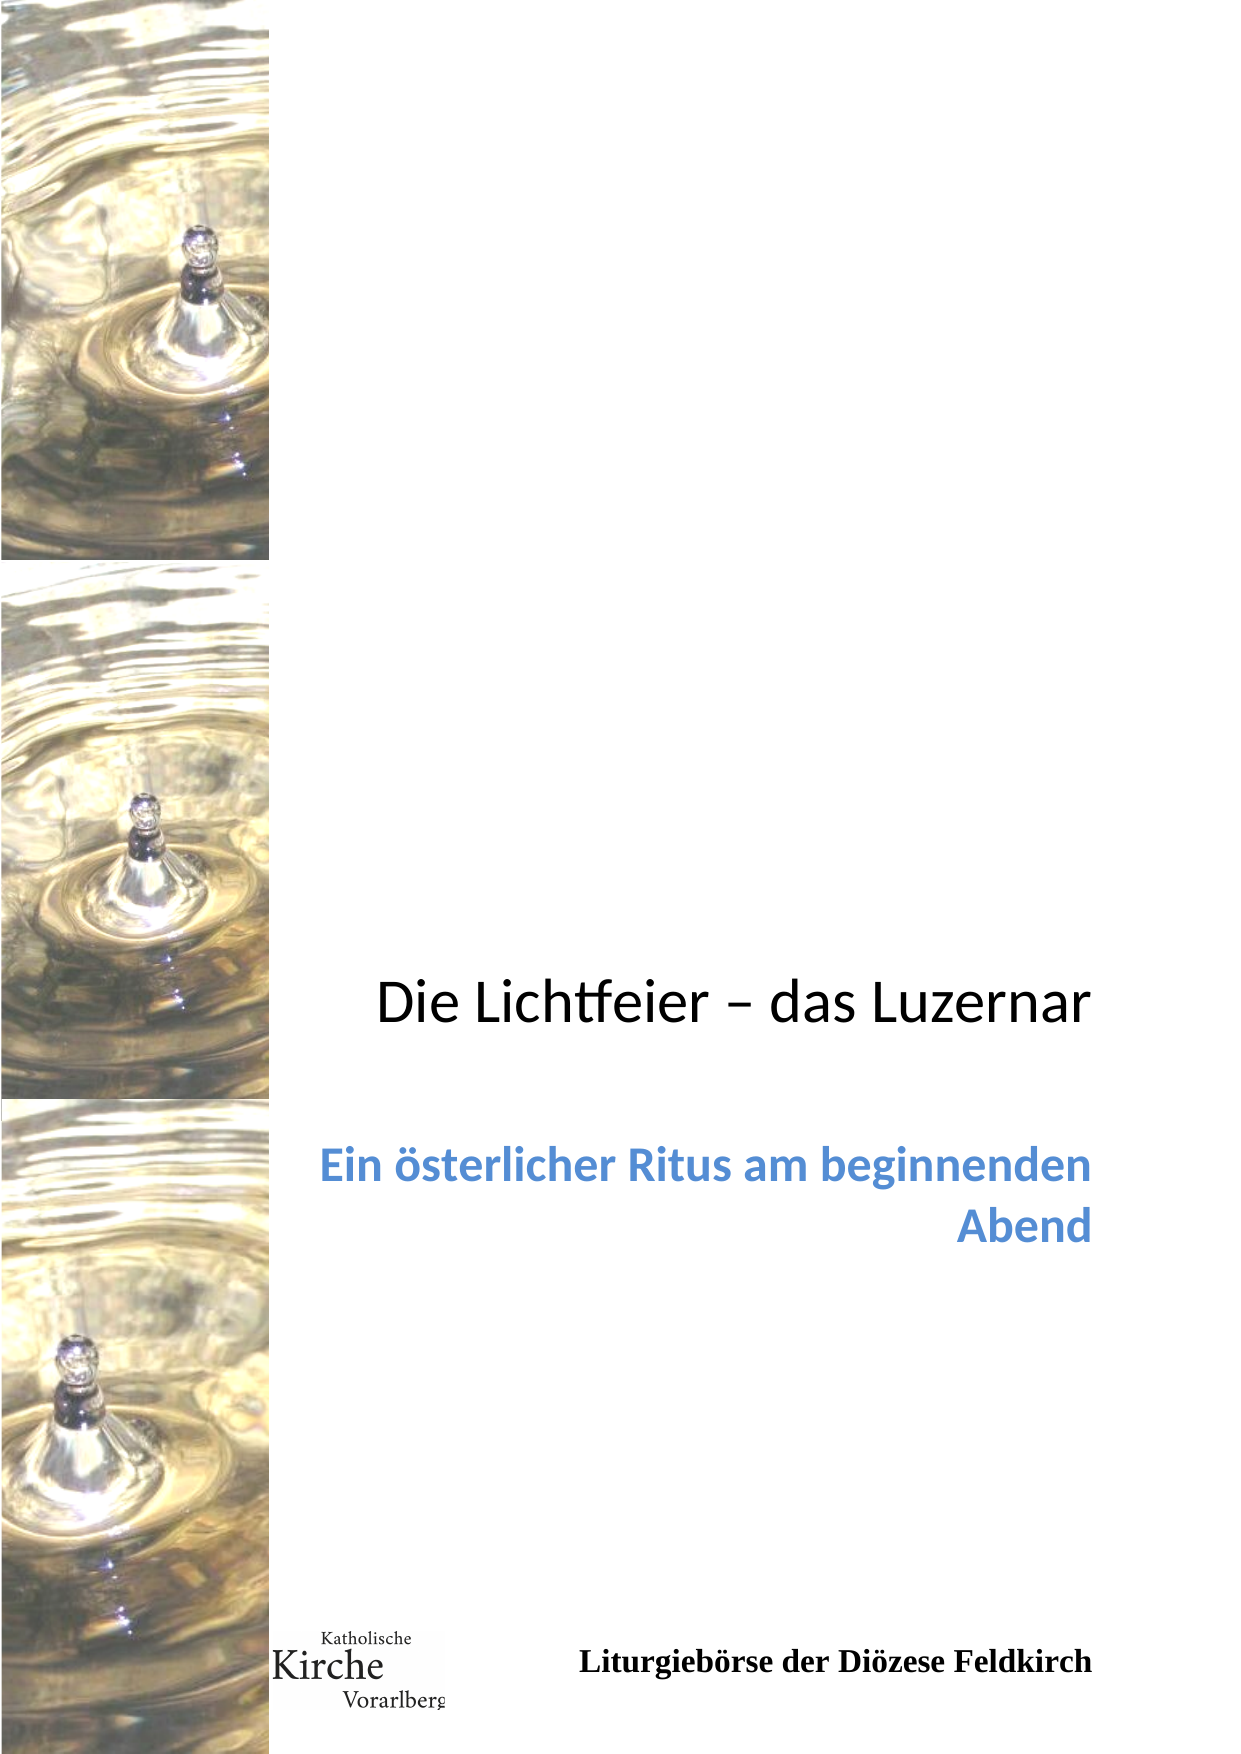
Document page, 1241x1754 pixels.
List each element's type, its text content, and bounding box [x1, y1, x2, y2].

subtitle Die Lichtfeier – das Luzernar [269, 962, 1092, 1038]
text Ein österlicher Ritus am beginnenden Abend [269, 1133, 1092, 1255]
picture [272, 1631, 445, 1710]
